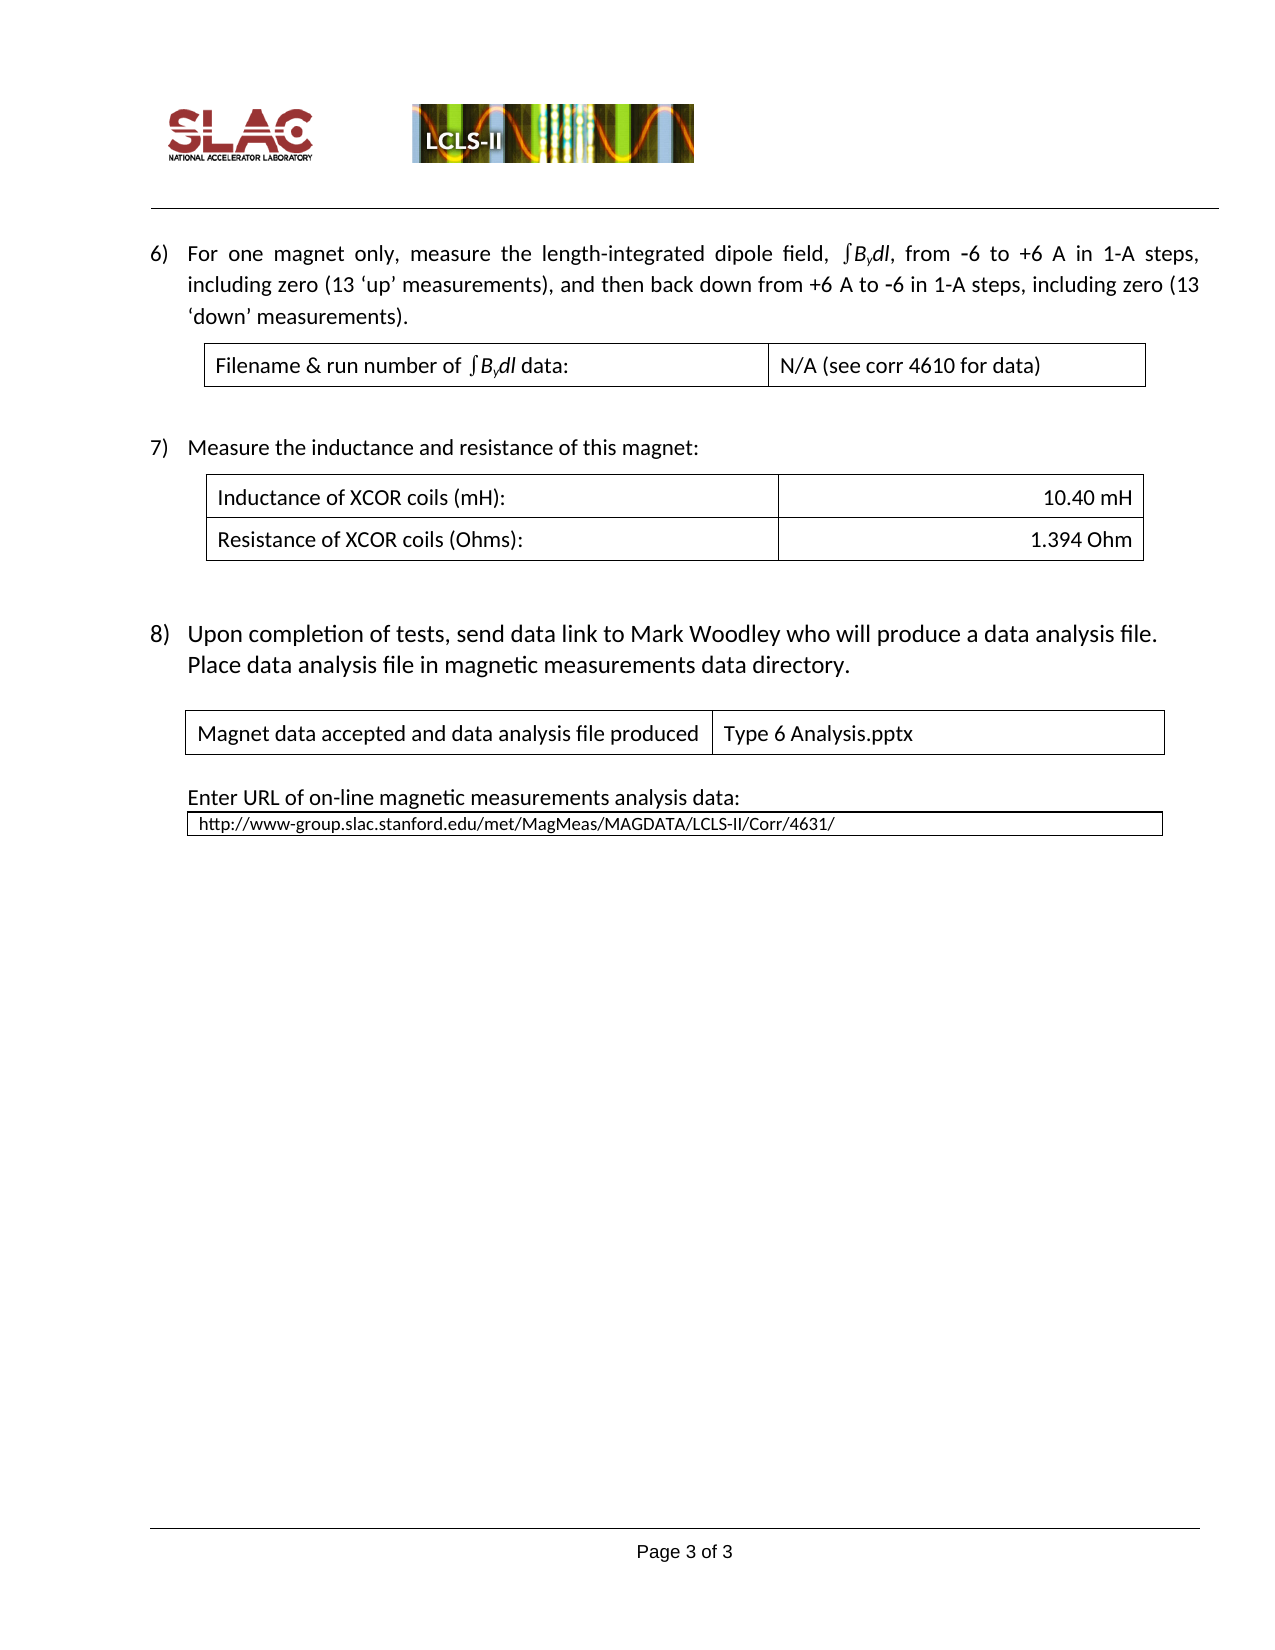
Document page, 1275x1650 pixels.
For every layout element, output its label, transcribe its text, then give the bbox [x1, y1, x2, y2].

list For one magnet only, measure the length-integrated dipole field, Bydl, from 6 to +6 A in 1-A steps, including zero (13 ‘up’ measurements), and then back down from +6 A to 6 in 1-A steps, including zero (13 ‘down’ measurements). [150, 237, 1200, 330]
list Upon completion of tests, send data link to Mark Woodley who will produce a data analysis file. Place data analysis file in magnetic measurements data directory. [150, 618, 1200, 679]
table_header Filename & run number of Bydl data: [205, 344, 768, 386]
table_header Inductance of XCOR coils (mH): [207, 475, 778, 517]
picture [412, 104, 694, 163]
table_header Magnet data accepted and data analysis file produced [186, 711, 712, 754]
picture [162, 90, 319, 178]
table_cell 1.394 Ohm [779, 518, 1143, 559]
table_header 10.40 mH [779, 475, 1143, 517]
table_header N/A (see corr 4610 for data) [769, 344, 1145, 386]
table_header Type 6 Analysis.pptx [713, 711, 1164, 754]
list Measure the inductance and resistance of this magnet: [150, 430, 1200, 462]
text Enter URL of on-line magnetic measurements analysis data: [187, 783, 1200, 811]
table_cell Resistance of XCOR coils (Ohms): [207, 518, 778, 559]
table_header http://www-group.slac.stanford.edu/met/MagMeas/MAGDATA/LCLS-II/Corr/4631/ [188, 813, 1162, 835]
